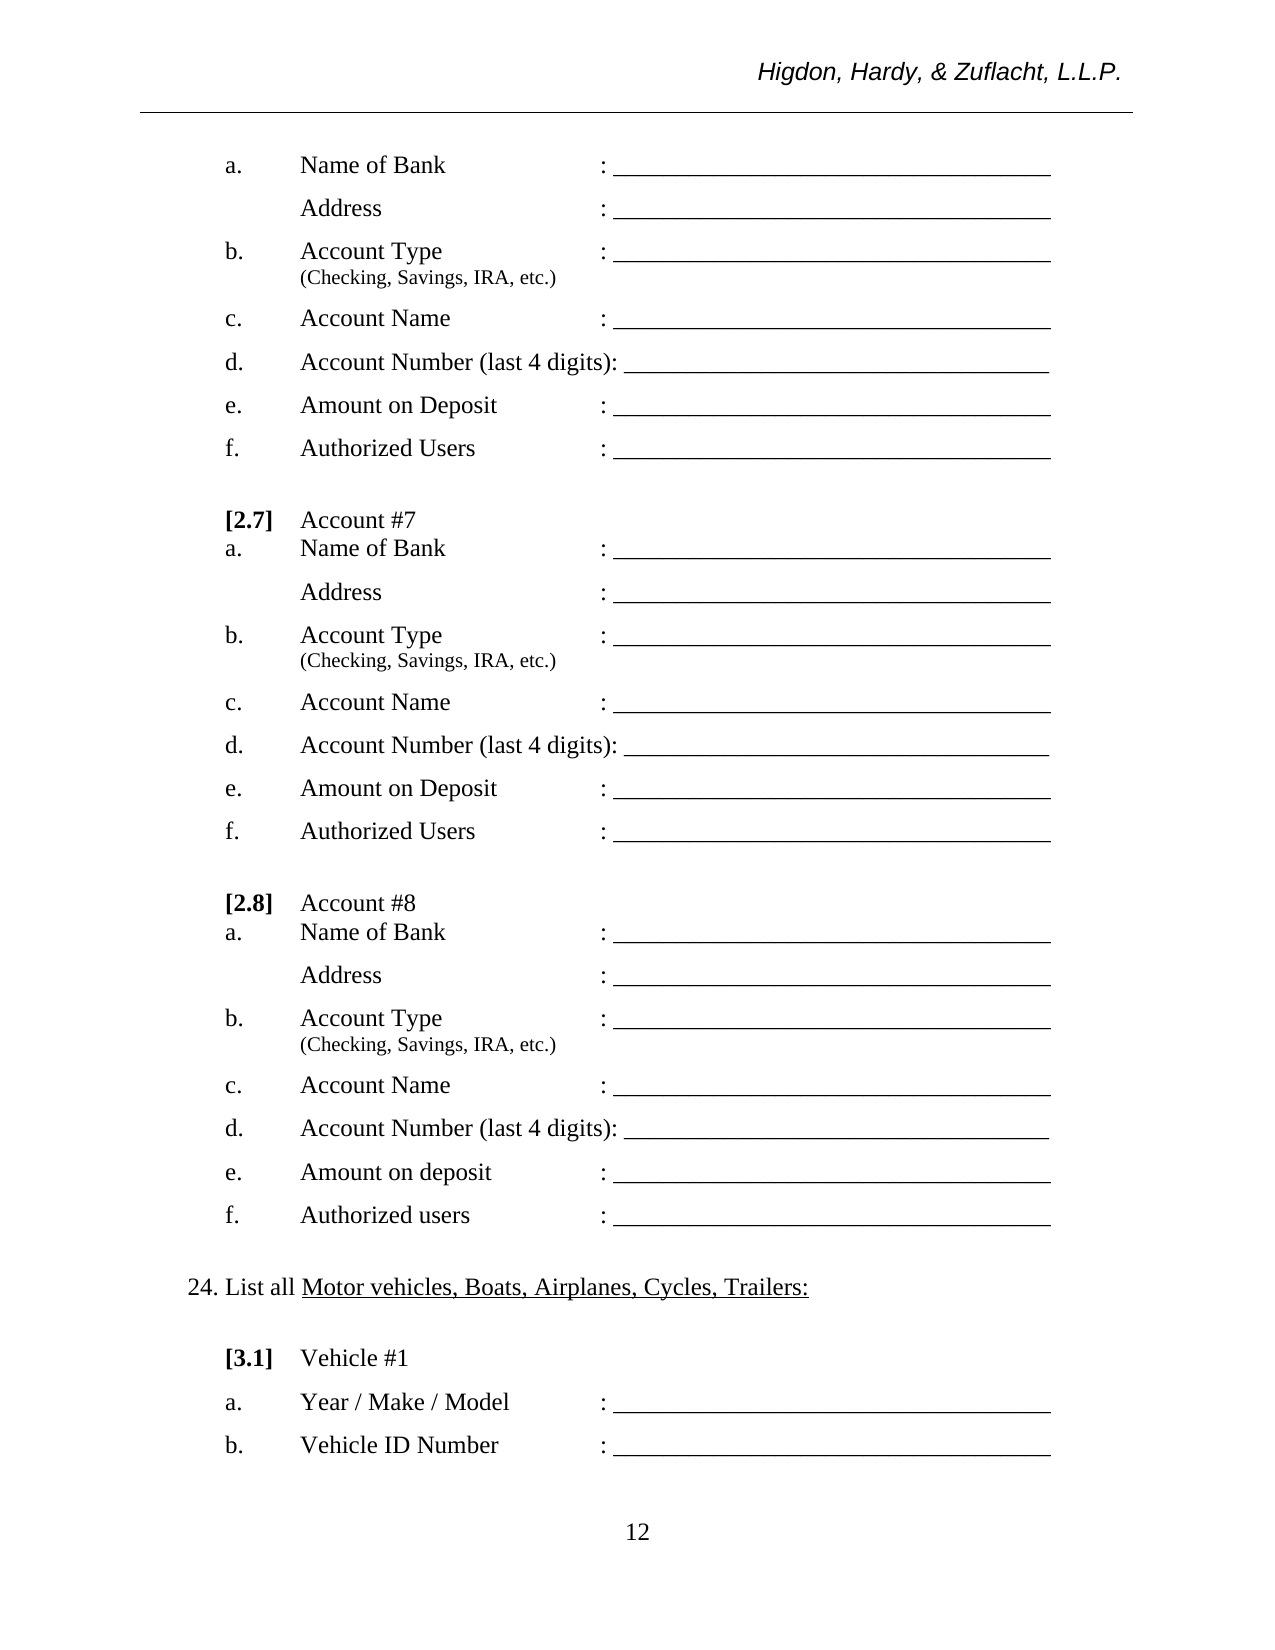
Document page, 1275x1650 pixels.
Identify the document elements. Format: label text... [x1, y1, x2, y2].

text c. Account Name : ___________________________________ [225, 303, 1125, 332]
text a. Year / Make / Model : ___________________________________ [150, 1387, 1125, 1415]
text d. Account Number (last 4 digits): __________________________________ [225, 347, 1125, 375]
text Address : ___________________________________ [225, 960, 1125, 989]
text [2.8] Account #8 [225, 888, 1125, 917]
text b. Account Type : ___________________________________ [225, 236, 1125, 265]
text b. Account Type : ___________________________________ [225, 1003, 1125, 1032]
text b. Account Type : ___________________________________ [225, 620, 1125, 648]
text c. Account Name : ___________________________________ [225, 1070, 1125, 1099]
text d. Account Number (last 4 digits): __________________________________ [225, 1113, 1125, 1142]
text e. Amount on deposit : ___________________________________ [225, 1157, 1125, 1185]
text [2.7] Account #7 [225, 505, 1125, 533]
text f. Authorized users : ___________________________________ [225, 1200, 1125, 1228]
text Address : ___________________________________ [225, 193, 1125, 222]
text [3.1] Vehicle #1 [150, 1343, 1125, 1372]
text a. Name of Bank : ___________________________________ [225, 917, 1125, 946]
text a. Name of Bank : ___________________________________ [225, 150, 1125, 179]
list List all Motor vehicles, Boats, Airplanes, Cycles, Trailers: [187, 1272, 1125, 1300]
text a. Name of Bank : ___________________________________ [225, 533, 1125, 562]
text e. Amount on Deposit : ___________________________________ [225, 773, 1125, 802]
text d. Account Number (last 4 digits): __________________________________ [225, 730, 1125, 759]
text f. Authorized Users : ___________________________________ [225, 816, 1125, 845]
text c. Account Name : ___________________________________ [225, 687, 1125, 716]
text f. Authorized Users : ___________________________________ [225, 433, 1125, 462]
text (Checking, Savings, IRA, etc.) [225, 1032, 1125, 1056]
text (Checking, Savings, IRA, etc.) [225, 265, 1125, 289]
text (Checking, Savings, IRA, etc.) [225, 648, 1125, 672]
text Address : ___________________________________ [225, 577, 1125, 605]
text b. Vehicle ID Number : ___________________________________ [150, 1430, 1125, 1458]
text e. Amount on Deposit : ___________________________________ [225, 390, 1125, 418]
